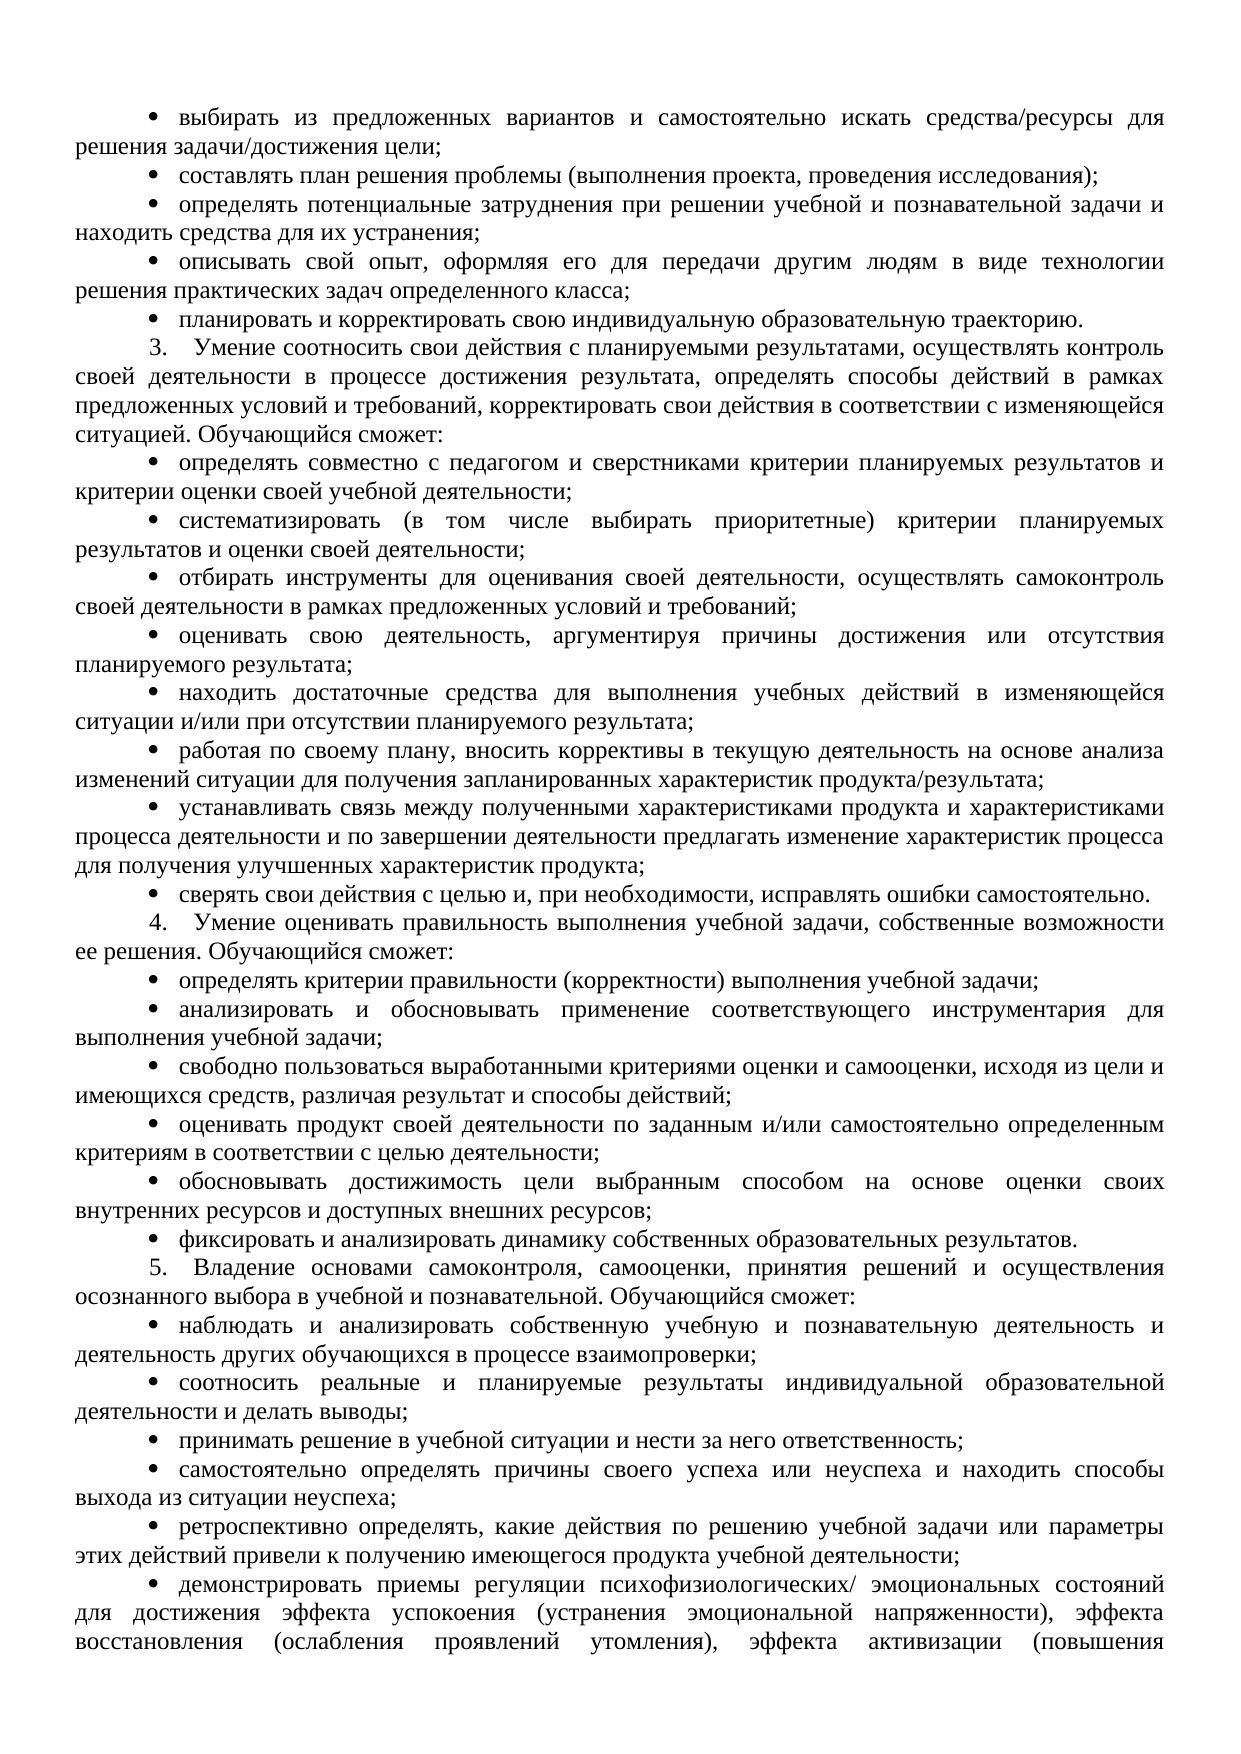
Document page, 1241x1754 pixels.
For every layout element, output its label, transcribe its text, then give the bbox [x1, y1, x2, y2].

list устанавливать связь между полученными характеристиками продукта и характеристиками процесса деятельности и по завершении деятельности предлагать изменение характеристик процесса для получения улучшенных характеристик продукта; [75, 792, 1165, 879]
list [75, 1569, 1165, 1655]
list отбирать инструменты для оценивания своей деятельности, осуществлять самоконтроль своей деятельности в рамках предложенных условий и требований; [75, 562, 1165, 620]
list оценивать свою деятельность, аргументируя причины достижения или отсутствия планируемого результата; [75, 620, 1165, 677]
list планировать и корректировать свою индивидуальную образовательную траекторию. [75, 304, 1165, 332]
list сверять свои действия с целью и, при необходимости, исправлять ошибки самостоятельно. [75, 879, 1165, 907]
list Владение основами самоконтроля, самооценки, принятия решений и осуществления осознанного выбора в учебной и познавательной. Обучающийся сможет: [75, 1252, 1165, 1310]
list оценивать продукт своей деятельности по заданным и/или самостоятельно определенным критериям в соответствии с целью деятельности; [75, 1109, 1165, 1166]
list выбирать из предложенных вариантов и самостоятельно искать средства/ресурсы для решения задачи/достижения цели; [75, 102, 1165, 160]
list свободно пользоваться выработанными критериями оценки и самооценки, исходя из цели и имеющихся средств, различая результат и способы действий; [75, 1051, 1165, 1109]
list фиксировать и анализировать динамику собственных образовательных результатов. [75, 1224, 1165, 1252]
list наблюдать и анализировать собственную учебную и познавательную деятельность и деятельность других обучающихся в процессе взаимопроверки; [75, 1310, 1165, 1367]
list Умение оценивать правильность выполнения учебной задачи, собственные возможности ее решения. Обучающийся сможет: [75, 907, 1165, 965]
list находить достаточные средства для выполнения учебных действий в изменяющейся ситуации и/или при отсутствии планируемого результата; [75, 677, 1165, 735]
list принимать решение в учебной ситуации и нести за него ответственность; [75, 1425, 1165, 1454]
list соотносить реальные и планируемые результаты индивидуальной образовательной деятельности и делать выводы; [75, 1367, 1165, 1425]
list определять критерии правильности (корректности) выполнения учебной задачи; [75, 965, 1165, 994]
list определять потенциальные затруднения при решении учебной и познавательной задачи и находить средства для их устранения; [75, 189, 1165, 246]
list самостоятельно определять причины своего успеха или неуспеха и находить способы выхода из ситуации неуспеха; [75, 1454, 1165, 1511]
list анализировать и обосновывать применение соответствующего инструментария для выполнения учебной задачи; [75, 994, 1165, 1051]
list работая по своему плану, вносить коррективы в текущую деятельность на основе анализа изменений ситуации для получения запланированных характеристик продукта/результата; [75, 735, 1165, 792]
list систематизировать (в том числе выбирать приоритетные) критерии планируемых результатов и оценки своей деятельности; [75, 505, 1165, 562]
list ретроспективно определять, какие действия по решению учебной задачи или параметры этих действий привели к получению имеющегося продукта учебной деятельности; [75, 1511, 1165, 1569]
list составлять план решения проблемы (выполнения проекта, проведения исследования); [75, 160, 1165, 189]
list описывать свой опыт, оформляя его для передачи другим людям в виде технологии решения практических задач определенного класса; [75, 246, 1165, 304]
list Умение соотносить свои действия с планируемыми результатами, осуществлять контроль своей деятельности в процессе достижения результата, определять способы действий в рамках предложенных условий и требований, корректировать свои действия в соответствии с изменяющейся ситуацией. Обучающийся сможет: [75, 332, 1165, 447]
list определять совместно с педагогом и сверстниками критерии планируемых результатов и критерии оценки своей учебной деятельности; [75, 447, 1165, 505]
list обосновывать достижимость цели выбранным способом на основе оценки своих внутренних ресурсов и доступных внешних ресурсов; [75, 1166, 1165, 1224]
